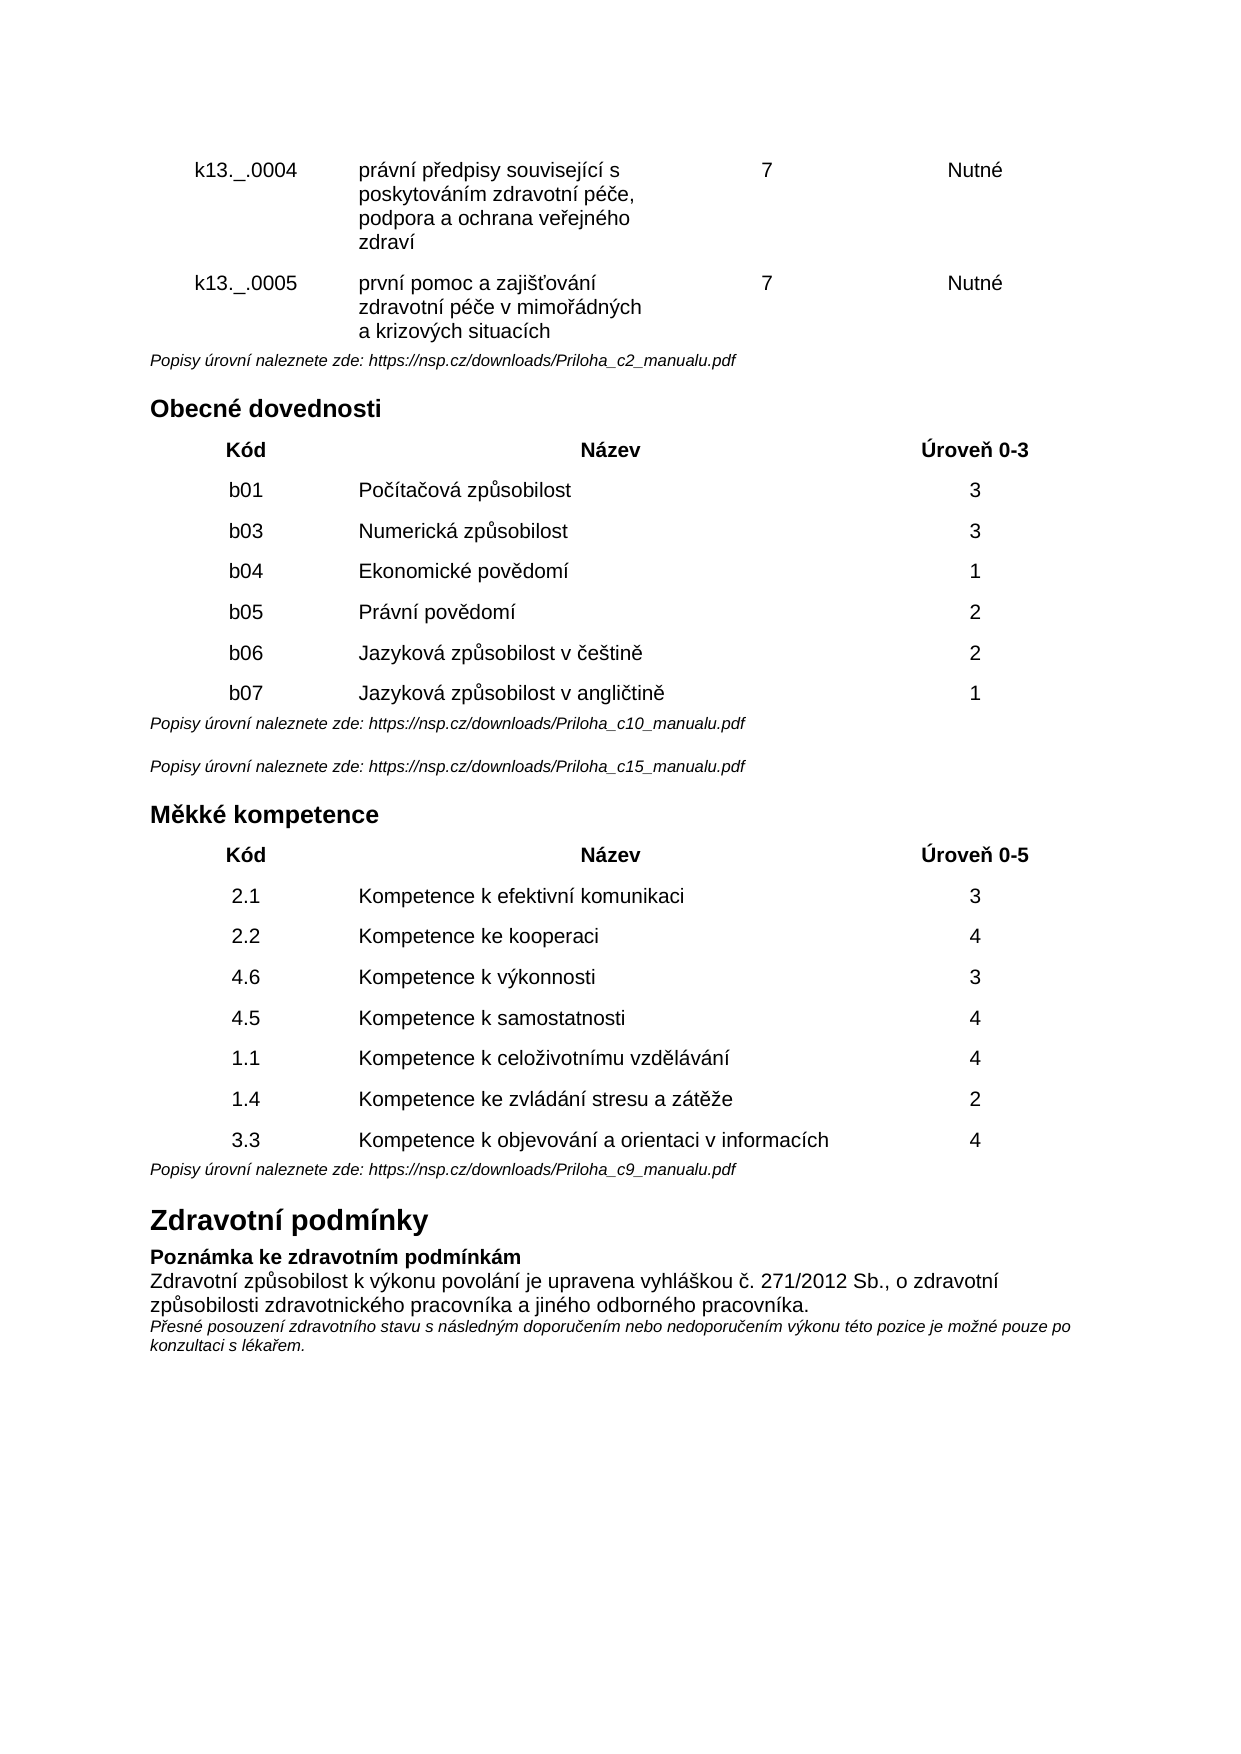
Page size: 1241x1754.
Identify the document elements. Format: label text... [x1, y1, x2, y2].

text Popisy úrovní naleznete zde: https://nsp.cz/downloads/Priloha_c9_manualu.pdf [150, 1160, 1090, 1179]
table_cell b06 [142, 632, 350, 673]
table_cell Kompetence k výkonnosti [350, 957, 871, 997]
table_cell 3.3 [142, 1119, 350, 1160]
table_cell 2 [871, 632, 1079, 673]
table_cell právní předpisy související s poskytováním zdravotní péče, podpora a ochrana veřejného zdraví [350, 150, 662, 262]
table_cell 4 [871, 1038, 1079, 1078]
subtitle Obecné dovednosti [150, 394, 1090, 423]
table_header Úroveň 0-5 [871, 835, 1079, 875]
table_cell Jazyková způsobilost v češtině [350, 632, 871, 673]
table_header Název [350, 835, 871, 875]
table_cell 4 [871, 1119, 1079, 1160]
table_cell Právní povědomí [350, 592, 871, 632]
table_cell b03 [142, 510, 350, 551]
text Poznámka ke zdravotním podmínkám [150, 1245, 1090, 1269]
table_header Úroveň 0-3 [871, 429, 1079, 470]
text Přesné posouzení zdravotního stavu s následným doporučením nebo nedoporučením výkonu této pozice je možné pouze po konzultaci s lékařem. [150, 1317, 1090, 1355]
table_cell Numerická způsobilost [350, 510, 871, 551]
table_header Kód [142, 835, 350, 875]
table_cell první pomoc a zajišťování zdravotní péče v mimořádných a krizových situacích [350, 263, 662, 351]
table_cell 7 [663, 263, 871, 351]
table_cell 4.5 [142, 997, 350, 1038]
table_cell 2.1 [142, 875, 350, 916]
table_cell Kompetence ke zvládání stresu a zátěže [350, 1079, 871, 1119]
table_cell 1.4 [142, 1079, 350, 1119]
table_cell 7 [663, 150, 871, 262]
table_cell Ekonomické povědomí [350, 551, 871, 592]
table_cell 4 [871, 916, 1079, 957]
text Zdravotní způsobilost k výkonu povolání je upravena vyhláškou č. 271/2012 Sb., o zdravotní způsobilosti zdravotnického pracovníka a jiného odborného pracovníka. [150, 1269, 1090, 1317]
table_cell Nutné [871, 150, 1079, 262]
table_cell b04 [142, 551, 350, 592]
table_cell 1.1 [142, 1038, 350, 1078]
text Popisy úrovní naleznete zde: https://nsp.cz/downloads/Priloha_c15_manualu.pdf [150, 757, 1090, 776]
table_cell Kompetence k efektivní komunikaci [350, 875, 871, 916]
table_cell Kompetence k celoživotnímu vzdělávání [350, 1038, 871, 1078]
table_cell Kompetence ke kooperaci [350, 916, 871, 957]
table_cell 3 [871, 957, 1079, 997]
subtitle Zdravotní podmínky [150, 1203, 1090, 1236]
text Popisy úrovní naleznete zde: https://nsp.cz/downloads/Priloha_c10_manualu.pdf [150, 713, 1090, 733]
table_cell 3 [871, 875, 1079, 916]
table_cell k13._.0004 [142, 150, 350, 262]
table_cell 1 [871, 673, 1079, 713]
table_cell Jazyková způsobilost v angličtině [350, 673, 871, 713]
table_header Kód [142, 429, 350, 470]
table_cell b05 [142, 592, 350, 632]
table_cell Nutné [871, 263, 1079, 351]
table_cell 3 [871, 510, 1079, 551]
table_cell Kompetence k samostatnosti [350, 997, 871, 1038]
table_cell 3 [871, 470, 1079, 510]
table_cell 4 [871, 997, 1079, 1038]
table_cell 2 [871, 592, 1079, 632]
table_cell b01 [142, 470, 350, 510]
table_cell 2 [871, 1079, 1079, 1119]
table_cell k13._.0005 [142, 263, 350, 351]
table_cell 2.2 [142, 916, 350, 957]
text Popisy úrovní naleznete zde: https://nsp.cz/downloads/Priloha_c2_manualu.pdf [150, 351, 1090, 370]
table_cell 1 [871, 551, 1079, 592]
table_cell Kompetence k objevování a orientaci v informacích [350, 1119, 871, 1160]
table_header Název [350, 429, 871, 470]
table_cell b07 [142, 673, 350, 713]
table_cell 4.6 [142, 957, 350, 997]
table_cell Počítačová způsobilost [350, 470, 871, 510]
subtitle Měkké kompetence [150, 800, 1090, 828]
